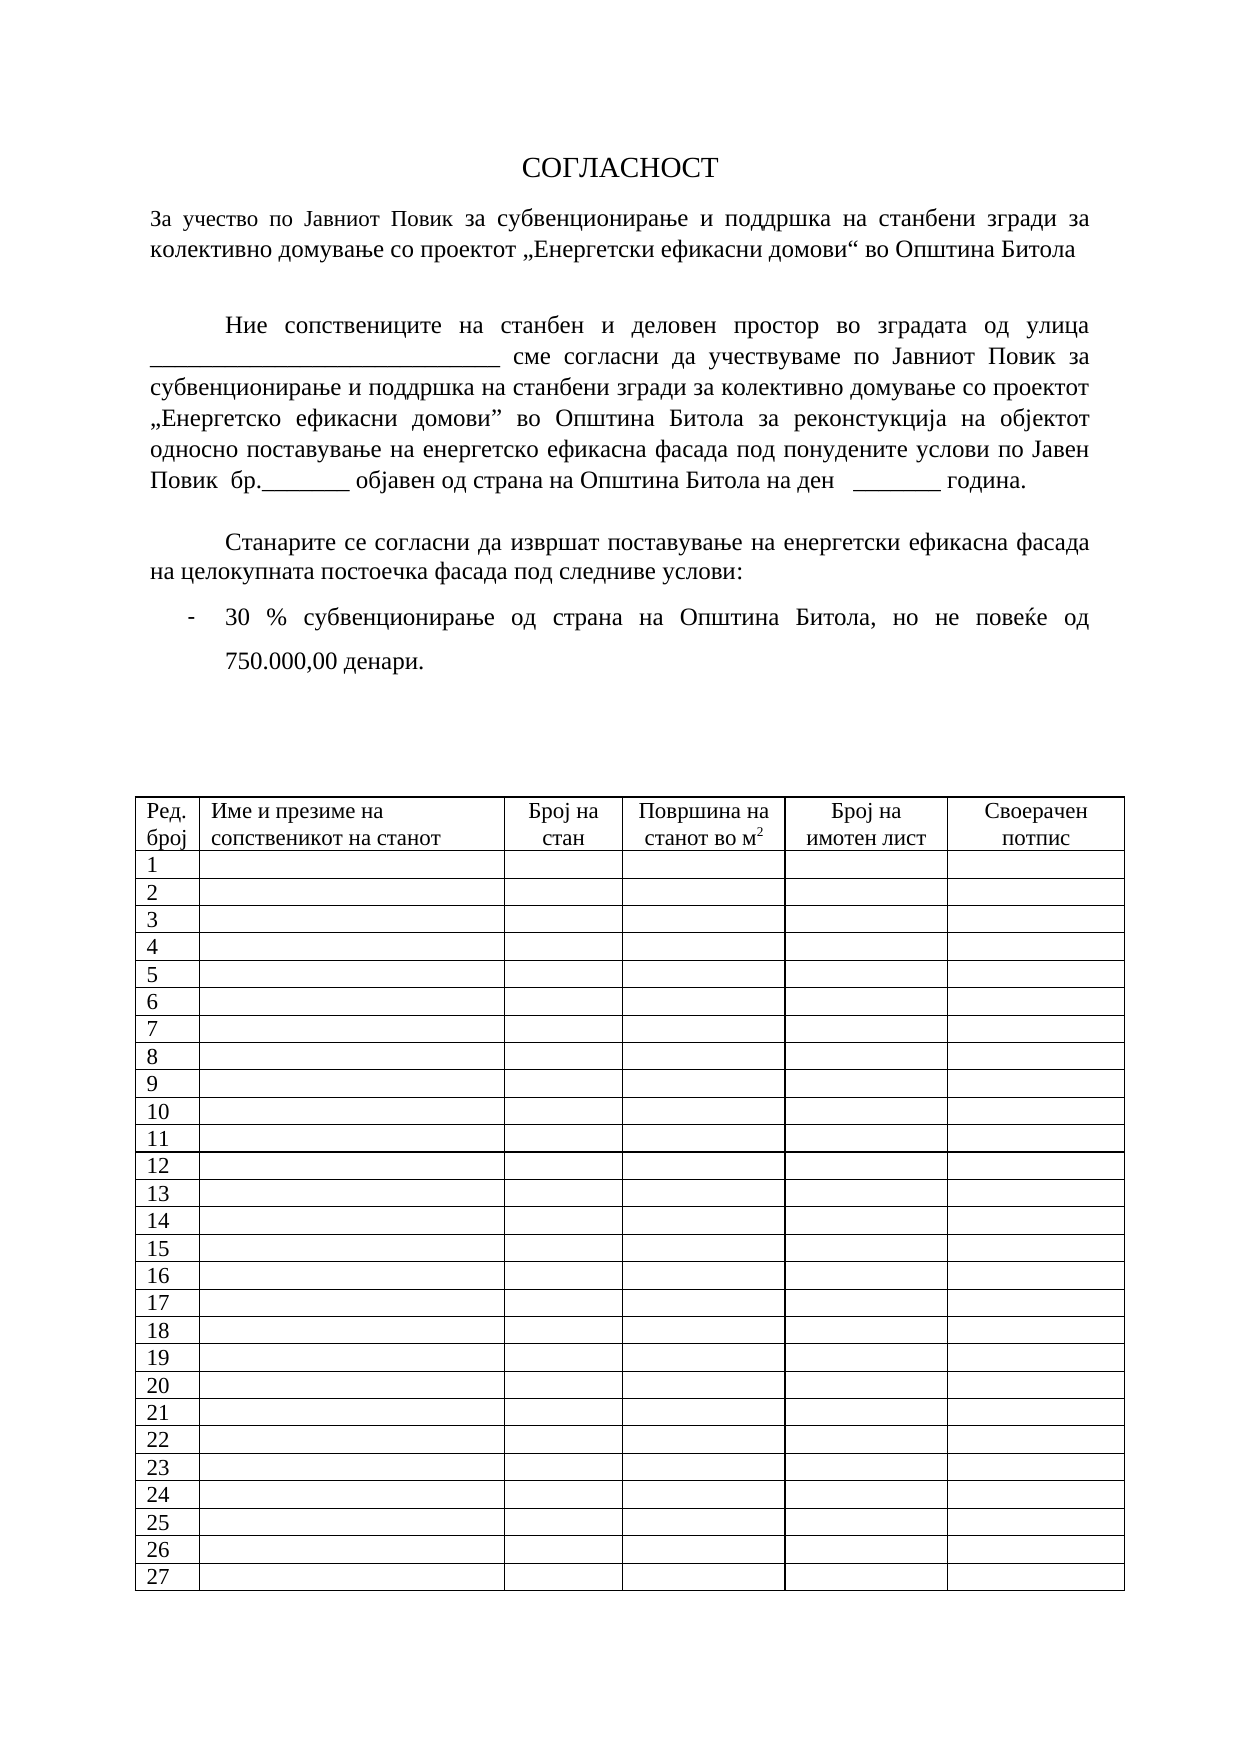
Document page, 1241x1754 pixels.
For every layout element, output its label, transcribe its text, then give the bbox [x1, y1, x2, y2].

table_cell 23 [136, 1454, 199, 1480]
table_cell [200, 1043, 504, 1069]
table_cell [948, 1235, 1124, 1261]
table_cell [786, 879, 947, 905]
table_cell [505, 1481, 622, 1508]
table_cell [948, 1043, 1124, 1069]
table_cell [948, 1016, 1124, 1042]
table_cell [623, 1426, 784, 1453]
table_cell [200, 961, 504, 987]
text Станарите се согласни да извршат поставување на енергетски ефикасна фасада на целокупната постоечка фасада под следниве услови: [150, 527, 1090, 585]
table_cell [786, 1125, 947, 1151]
table_cell [505, 1043, 622, 1069]
table_cell [200, 1207, 504, 1234]
table_cell [623, 1536, 784, 1562]
table_cell [505, 906, 622, 932]
table_cell 10 [136, 1098, 199, 1124]
table_cell [948, 1454, 1124, 1480]
table_cell [786, 1454, 947, 1480]
table_cell [948, 1536, 1124, 1562]
table_cell [623, 1235, 784, 1261]
table_cell [623, 1564, 784, 1590]
table_cell [786, 851, 947, 877]
table_cell [505, 1344, 622, 1371]
table_cell [200, 1262, 504, 1288]
table_cell [948, 1098, 1124, 1124]
table_cell [623, 1481, 784, 1508]
table_cell [786, 1317, 947, 1343]
table_cell [505, 1098, 622, 1124]
table_cell [200, 1125, 504, 1151]
table_cell [505, 1536, 622, 1562]
table_cell 5 [136, 961, 199, 987]
table_cell [505, 1317, 622, 1343]
table_cell [786, 961, 947, 987]
table_cell [505, 1454, 622, 1480]
table_cell [505, 1564, 622, 1590]
table_cell [786, 1481, 947, 1508]
table_cell [200, 1454, 504, 1480]
table_cell [623, 1180, 784, 1206]
table_cell [505, 1207, 622, 1234]
table_cell 6 [136, 988, 199, 1014]
table_cell [623, 961, 784, 987]
table_cell [786, 1344, 947, 1371]
table_cell [786, 933, 947, 960]
table_cell 12 [136, 1153, 199, 1179]
table_cell [505, 851, 622, 877]
table_cell [623, 1153, 784, 1179]
table_cell [200, 1098, 504, 1124]
table_cell [200, 1372, 504, 1398]
table_cell [505, 1016, 622, 1042]
table_cell [505, 1153, 622, 1179]
table_cell [948, 1317, 1124, 1343]
table_cell 9 [136, 1070, 199, 1097]
table_cell [786, 1262, 947, 1288]
table_cell [505, 1125, 622, 1151]
table_cell 20 [136, 1372, 199, 1398]
table_cell 2 [136, 879, 199, 905]
table_cell [505, 961, 622, 987]
table_cell [505, 1262, 622, 1288]
table_cell [505, 1399, 622, 1425]
table_cell [200, 879, 504, 905]
table_cell 26 [136, 1536, 199, 1562]
table_cell [505, 1509, 622, 1535]
table_cell 27 [136, 1564, 199, 1590]
table_cell [200, 1536, 504, 1562]
table_cell [623, 988, 784, 1014]
table_cell [948, 1290, 1124, 1316]
table_cell [623, 1207, 784, 1234]
table_cell [200, 1180, 504, 1206]
table_cell [948, 933, 1124, 960]
table_cell [948, 1481, 1124, 1508]
table_cell 3 [136, 906, 199, 932]
table_cell [623, 1372, 784, 1398]
table_cell 25 [136, 1509, 199, 1535]
table_cell [505, 879, 622, 905]
table_cell [786, 1290, 947, 1316]
table_header Ред. број [136, 798, 199, 850]
table_cell [948, 1344, 1124, 1371]
table_cell [786, 1043, 947, 1069]
table_cell 24 [136, 1481, 199, 1508]
table_cell [623, 906, 784, 932]
table_cell [948, 1125, 1124, 1151]
table_cell [786, 1153, 947, 1179]
table_cell [623, 1454, 784, 1480]
table_header Име и презиме на сопственикот на станот [200, 798, 504, 850]
table_cell [200, 1426, 504, 1453]
table_cell [200, 1317, 504, 1343]
table_cell [948, 1153, 1124, 1179]
table_cell [786, 988, 947, 1014]
table_cell [786, 1426, 947, 1453]
table_cell [623, 1290, 784, 1316]
table_cell [200, 1235, 504, 1261]
text СОГЛАСНОСТ [150, 150, 1090, 183]
table_cell [200, 1481, 504, 1508]
table_cell 21 [136, 1399, 199, 1425]
table_cell [786, 1098, 947, 1124]
table_header Број на стан [505, 798, 622, 850]
table_cell [200, 988, 504, 1014]
table_header Површина на станот во м2 [623, 798, 784, 850]
table_cell 22 [136, 1426, 199, 1453]
table_cell [505, 1426, 622, 1453]
table_cell [505, 1372, 622, 1398]
text Ние сопствениците на станбен и деловен простор во зградата од улица ____________________________ сме согласни да учествуваме по Јавниот Повик за субвенционирање и поддршка на станбени згради за колективно домување со проектот „Енергетско ефикасни домови” во Општина Битола за реконстукција на објектот односно поставување на енергетско ефикасна фасада под понудените услови по Јавен Повик бр._______ објавен од страна на Општина Битола на ден _______ година. [150, 310, 1090, 494]
table_cell [200, 906, 504, 932]
table_cell [623, 1098, 784, 1124]
table_cell [948, 851, 1124, 877]
table_cell 7 [136, 1016, 199, 1042]
table_cell [623, 1125, 784, 1151]
table_cell 8 [136, 1043, 199, 1069]
table_cell 4 [136, 933, 199, 960]
table_cell [948, 1180, 1124, 1206]
table_cell 18 [136, 1317, 199, 1343]
table_cell [200, 1509, 504, 1535]
table_cell [623, 933, 784, 960]
table_cell [786, 1564, 947, 1590]
table_cell [623, 1043, 784, 1069]
table_cell 17 [136, 1290, 199, 1316]
table_cell [623, 1070, 784, 1097]
text За учество по Јавниот Повик за субвенционирање и поддршка на станбени згради за колективно домување со проектот „Енергетски ефикасни домови“ во Општина Битола [150, 203, 1090, 263]
table_cell [948, 988, 1124, 1014]
table_cell [505, 933, 622, 960]
table_cell [200, 1290, 504, 1316]
table_header Број на имотен лист [786, 798, 947, 850]
table_cell [200, 1153, 504, 1179]
table_cell [948, 1070, 1124, 1097]
table_cell [786, 1536, 947, 1562]
table_cell [623, 1509, 784, 1535]
table_cell [948, 879, 1124, 905]
table_cell [948, 1399, 1124, 1425]
table_cell [505, 988, 622, 1014]
table_cell [948, 961, 1124, 987]
table_cell 19 [136, 1344, 199, 1371]
table_cell [623, 1317, 784, 1343]
table_cell [200, 1399, 504, 1425]
table_cell [623, 851, 784, 877]
table_cell [786, 906, 947, 932]
table_cell [200, 1016, 504, 1042]
table_cell [200, 933, 504, 960]
table_cell 16 [136, 1262, 199, 1288]
table_cell [505, 1070, 622, 1097]
table_cell 15 [136, 1235, 199, 1261]
table_cell [786, 1180, 947, 1206]
table_cell [200, 1070, 504, 1097]
table_cell 14 [136, 1207, 199, 1234]
table_cell [948, 1564, 1124, 1590]
table_cell [948, 1262, 1124, 1288]
table_cell [505, 1180, 622, 1206]
table_cell [623, 1399, 784, 1425]
table_cell [786, 1207, 947, 1234]
table_cell 13 [136, 1180, 199, 1206]
table_cell [948, 1426, 1124, 1453]
table_cell [200, 851, 504, 877]
table_cell [786, 1235, 947, 1261]
table_cell [948, 1207, 1124, 1234]
table_cell [623, 1016, 784, 1042]
table_cell [948, 1372, 1124, 1398]
table_cell [948, 906, 1124, 932]
table_cell [200, 1344, 504, 1371]
table_cell 1 [136, 851, 199, 877]
table_cell [505, 1235, 622, 1261]
table_cell 11 [136, 1125, 199, 1151]
table_cell [786, 1016, 947, 1042]
table_cell [623, 879, 784, 905]
table_cell [200, 1564, 504, 1590]
table_cell [786, 1070, 947, 1097]
table_cell [786, 1509, 947, 1535]
table_cell [505, 1290, 622, 1316]
table_header Своерачен потпис [948, 798, 1124, 850]
table_cell [623, 1262, 784, 1288]
table_cell [623, 1344, 784, 1371]
list 30 % субвенционирање од страна на Општина Битола, но не повеќе од 750.000,00 денари. [187, 601, 1090, 675]
table_cell [786, 1399, 947, 1425]
table_cell [948, 1509, 1124, 1535]
table_cell [786, 1372, 947, 1398]
